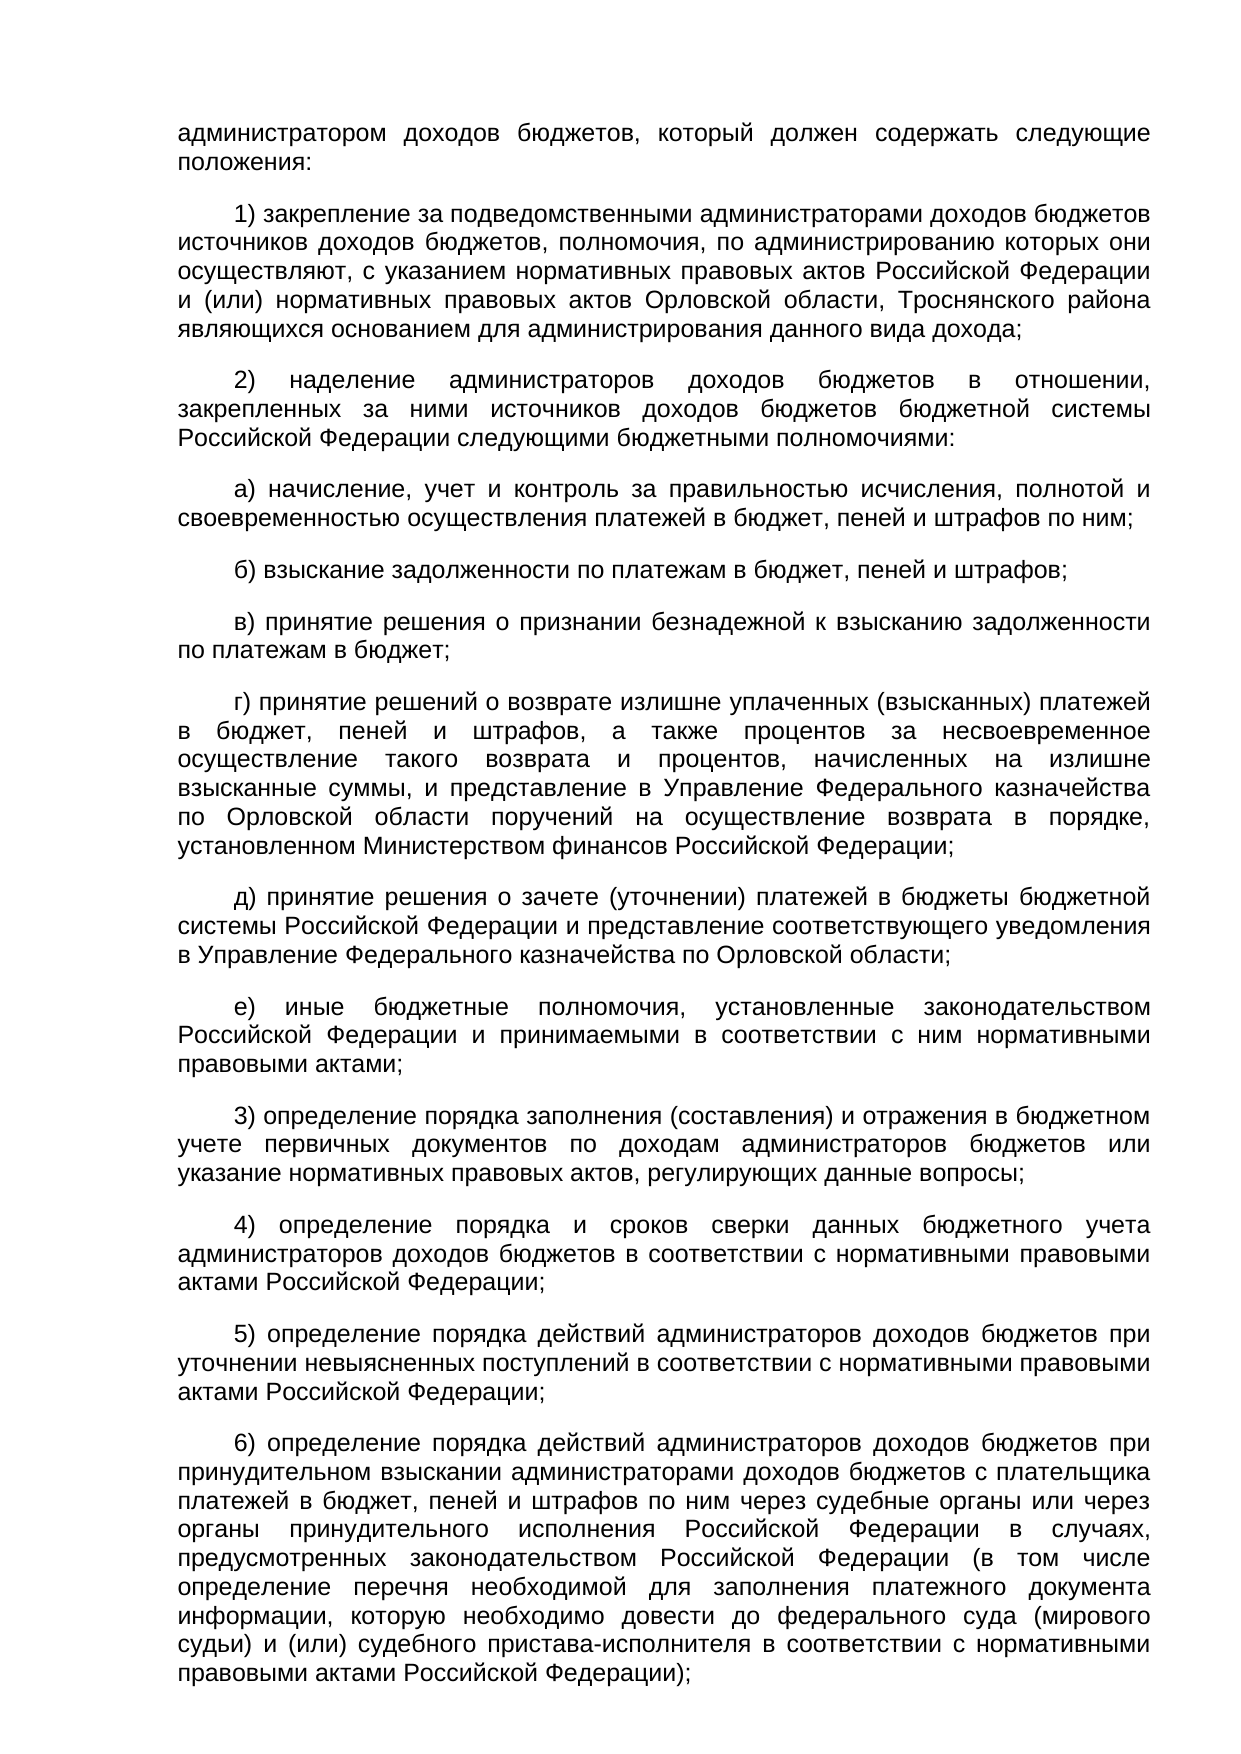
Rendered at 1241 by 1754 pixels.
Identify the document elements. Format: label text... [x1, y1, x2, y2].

text 2) наделение администраторов доходов бюджетов в отношении, закрепленных за ними источников доходов бюджетов бюджетной системы Российской Федерации следующими бюджетными полномочиями: [177, 365, 1152, 451]
text 5) определение порядка действий администраторов доходов бюджетов при уточнении невыясненных поступлений в соответствии с нормативными правовыми актами Российской Федерации; [177, 1319, 1152, 1405]
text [177, 118, 1152, 176]
text е) иные бюджетные полномочия, установленные законодательством Российской Федерации и принимаемыми в соответствии с ним нормативными правовыми актами; [177, 991, 1152, 1078]
text 1) закрепление за подведомственными администраторами доходов бюджетов источников доходов бюджетов, полномочия, по администрированию которых они осуществляют, с указанием нормативных правовых актов Российской Федерации и (или) нормативных правовых актов Орловской области, Троснянского района являющихся основанием для администрирования данного вида дохода; [177, 198, 1152, 342]
text г) принятие решений о возврате излишне уплаченных (взысканных) платежей в бюджет, пеней и штрафов, а также процентов за несвоевременное осуществление такого возврата и процентов, начисленных на излишне взысканные суммы, и представление в Управление Федерального казначейства по Орловской области поручений на осуществление возврата в порядке, установленном Министерством финансов Российской Федерации; [177, 687, 1152, 859]
text 3) определение порядка заполнения (составления) и отражения в бюджетном учете первичных документов по доходам администраторов бюджетов или указание нормативных правовых актов, регулирующих данные вопросы; [177, 1101, 1152, 1187]
text 6) определение порядка действий администраторов доходов бюджетов при принудительном взыскании администраторами доходов бюджетов с плательщика платежей в бюджет, пеней и штрафов по ним через судебные органы или через органы принудительного исполнения Российской Федерации в случаях, предусмотренных законодательством Российской Федерации (в том числе определение перечня необходимой для заполнения платежного документа информации, которую необходимо довести до федерального суда (мирового судьи) и (или) судебного пристава-исполнителя в соответствии с нормативными правовыми актами Российской Федерации); [177, 1428, 1152, 1687]
text 4) определение порядка и сроков сверки данных бюджетного учета администраторов доходов бюджетов в соответствии с нормативными правовыми актами Российской Федерации; [177, 1210, 1152, 1296]
text а) начисление, учет и контроль за правильностью исчисления, полнотой и своевременностью осуществления платежей в бюджет, пеней и штрафов по ним; [177, 474, 1152, 532]
text д) принятие решения о зачете (уточнении) платежей в бюджеты бюджетной системы Российской Федерации и представление соответствующего уведомления в Управление Федерального казначейства по Орловской области; [177, 882, 1152, 968]
text в) принятие решения о признании безнадежной к взысканию задолженности по платежам в бюджет; [177, 606, 1152, 664]
text б) взыскание задолженности по платежам в бюджет, пеней и штрафов; [177, 555, 1152, 583]
